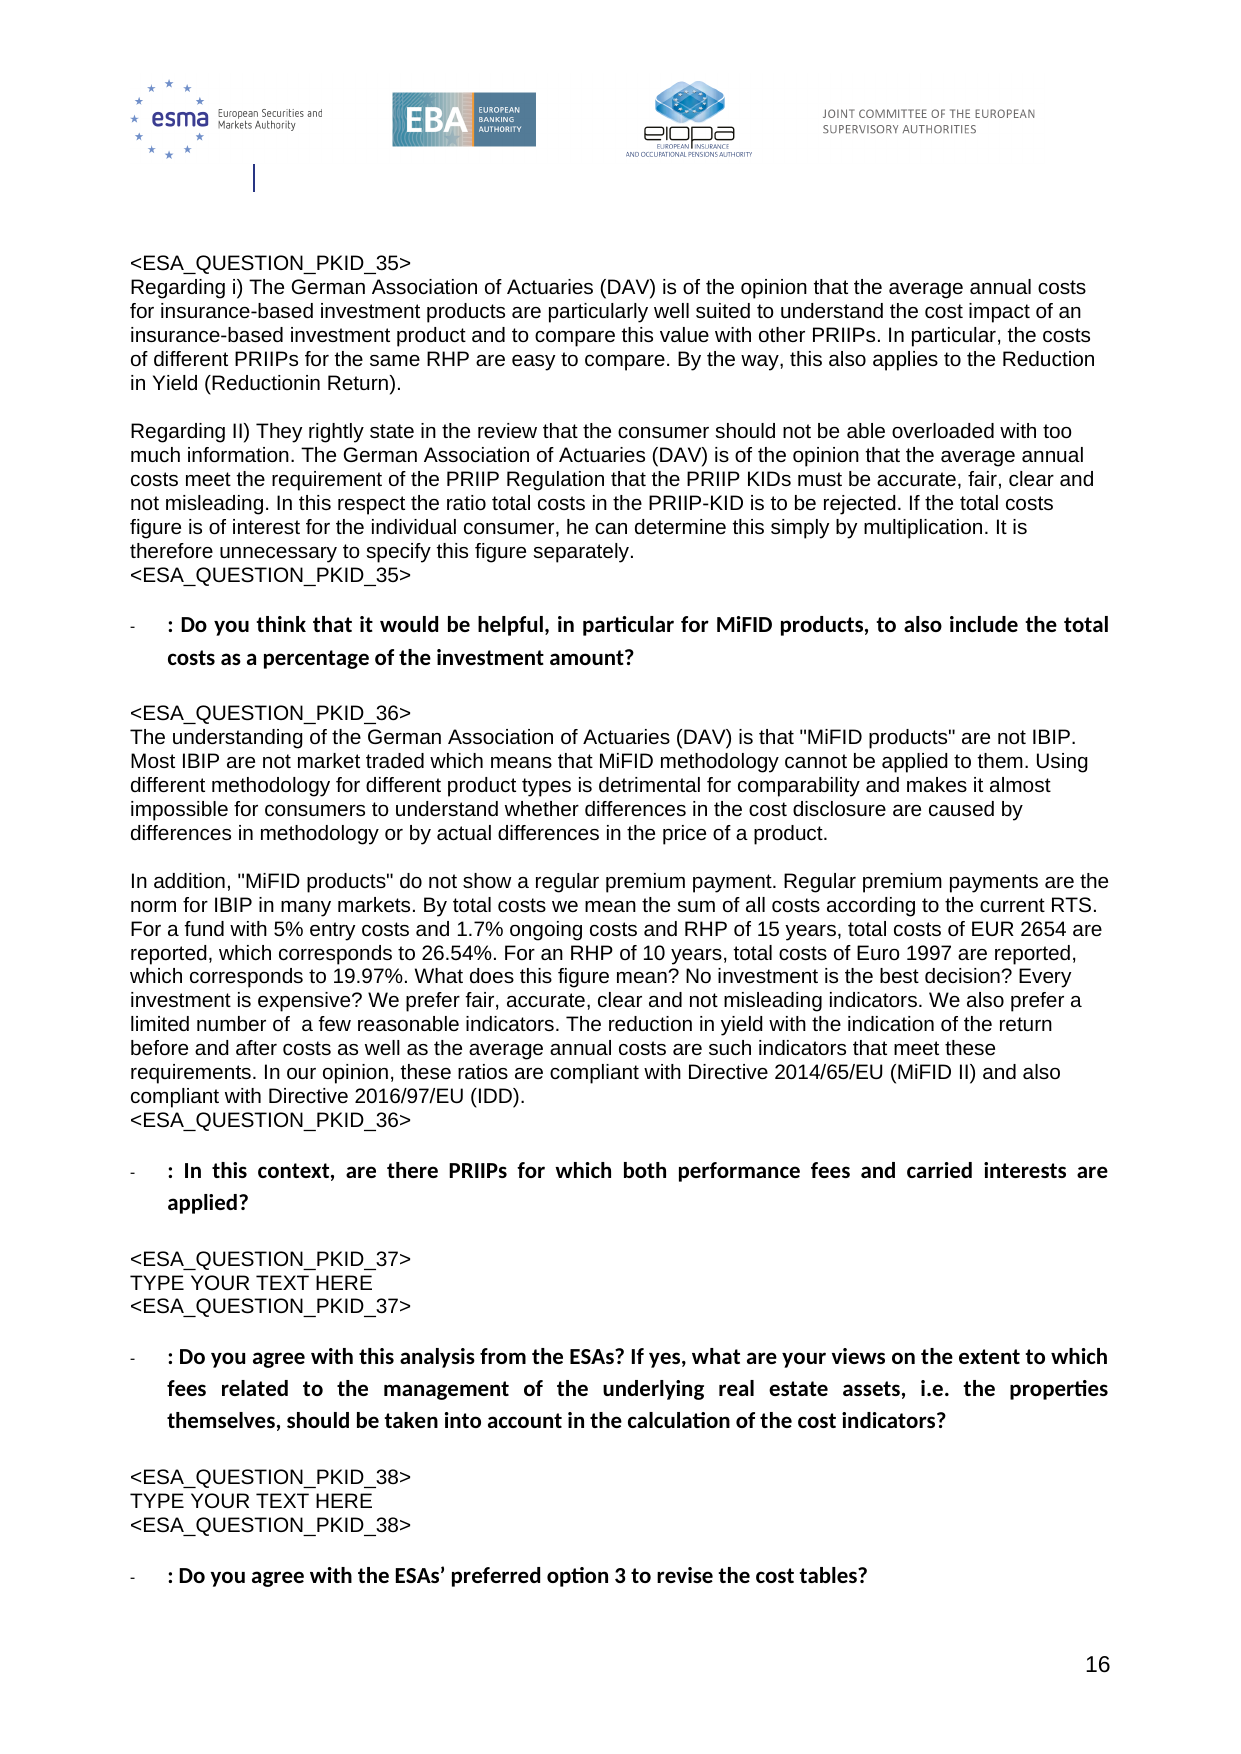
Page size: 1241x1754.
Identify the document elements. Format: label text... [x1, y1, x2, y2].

text Regarding II) They rightly state in the review that the consumer should not be able overloaded with too much information. The German Association of Actuaries (DAV) is of the opinion that the average annual costs meet the requirement of the PRIIP Regulation that the PRIIP KIDs must be accurate, fair, clear and not misleading. In this respect the ratio total costs in the PRIIP-KID is to be rejected. If the total costs figure is of interest for the individual consumer, he can determine this simply by multiplication. It is therefore unnecessary to specify this figure separately. [130, 419, 1110, 562]
text <ESA_QUESTION_PKID_36> [130, 701, 1110, 725]
list : Do you agree with this analysis from the ESAs? If yes, what are your views on the extent to which fees related to the management of the underlying real estate assets, i.e. the properties themselves, should be taken into account in the calculation of the cost indicators? [130, 1342, 1110, 1435]
text <ESA_QUESTION_PKID_37> [130, 1246, 1110, 1270]
list : Do you agree with the ESAs’ preferred option 3 to revise the cost tables? [130, 1561, 1110, 1589]
picture [129, 73, 1045, 164]
text <ESA_QUESTION_PKID_37> [130, 1294, 1110, 1318]
text <ESA_QUESTION_PKID_36> [130, 1108, 1110, 1132]
text Regarding i) The German Association of Actuaries (DAV) is of the opinion that the average annual costs for insurance-based investment products are particularly well suited to understand the cost impact of an insurance-based investment product and to compare this value with other PRIIPs. In particular, the costs of different PRIIPs for the same RHP are easy to compare. By the way, this also applies to the Reduction in Yield (Reductionin Return). [130, 275, 1110, 395]
text In addition, "MiFID products" do not show a regular premium payment. Regular premium payments are the norm for IBIP in many markets. By total costs we mean the sum of all costs according to the current RTS. For a fund with 5% entry costs and 1.7% ongoing costs and RHP of 15 years, total costs of EUR 2654 are reported, which corresponds to 26.54%. For an RHP of 10 years, total costs of Euro 1997 are reported, which corresponds to 19.97%. What does this figure mean? No investment is the best decision? Every investment is expensive? We prefer fair, accurate, clear and not misleading indicators. We also prefer a limited number of a few reasonable indicators. The reduction in yield with the indication of the return before and after costs as well as the average annual costs are such indicators that meet these requirements. In our opinion, these ratios are compliant with Directive 2014/65/EU (MiFID II) and also compliant with Directive 2016/97/EU (IDD). [130, 868, 1110, 1108]
text TYPE YOUR TEXT HERE [130, 1270, 1110, 1294]
text <ESA_QUESTION_PKID_38> [130, 1465, 1110, 1489]
list : In this context, are there PRIIPs for which both performance fees and carried interests are applied? [130, 1156, 1110, 1216]
text <ESA_QUESTION_PKID_35> [130, 562, 1110, 586]
text TYPE YOUR TEXT HERE [130, 1489, 1110, 1513]
list : Do you think that it would be helpful, in particular for MiFID products, to also include the total costs as a percentage of the investment amount? [130, 610, 1110, 671]
text The understanding of the German Association of Actuaries (DAV) is that "MiFID products" are not IBIP. Most IBIP are not market traded which means that MiFID methodology cannot be applied to them. Using different methodology for different product types is detrimental for comparability and makes it almost impossible for consumers to understand whether differences in the cost disclosure are caused by differences in methodology or by actual differences in the price of a product. [130, 725, 1110, 844]
text <ESA_QUESTION_PKID_35> [130, 251, 1110, 275]
text <ESA_QUESTION_PKID_38> [130, 1513, 1110, 1537]
